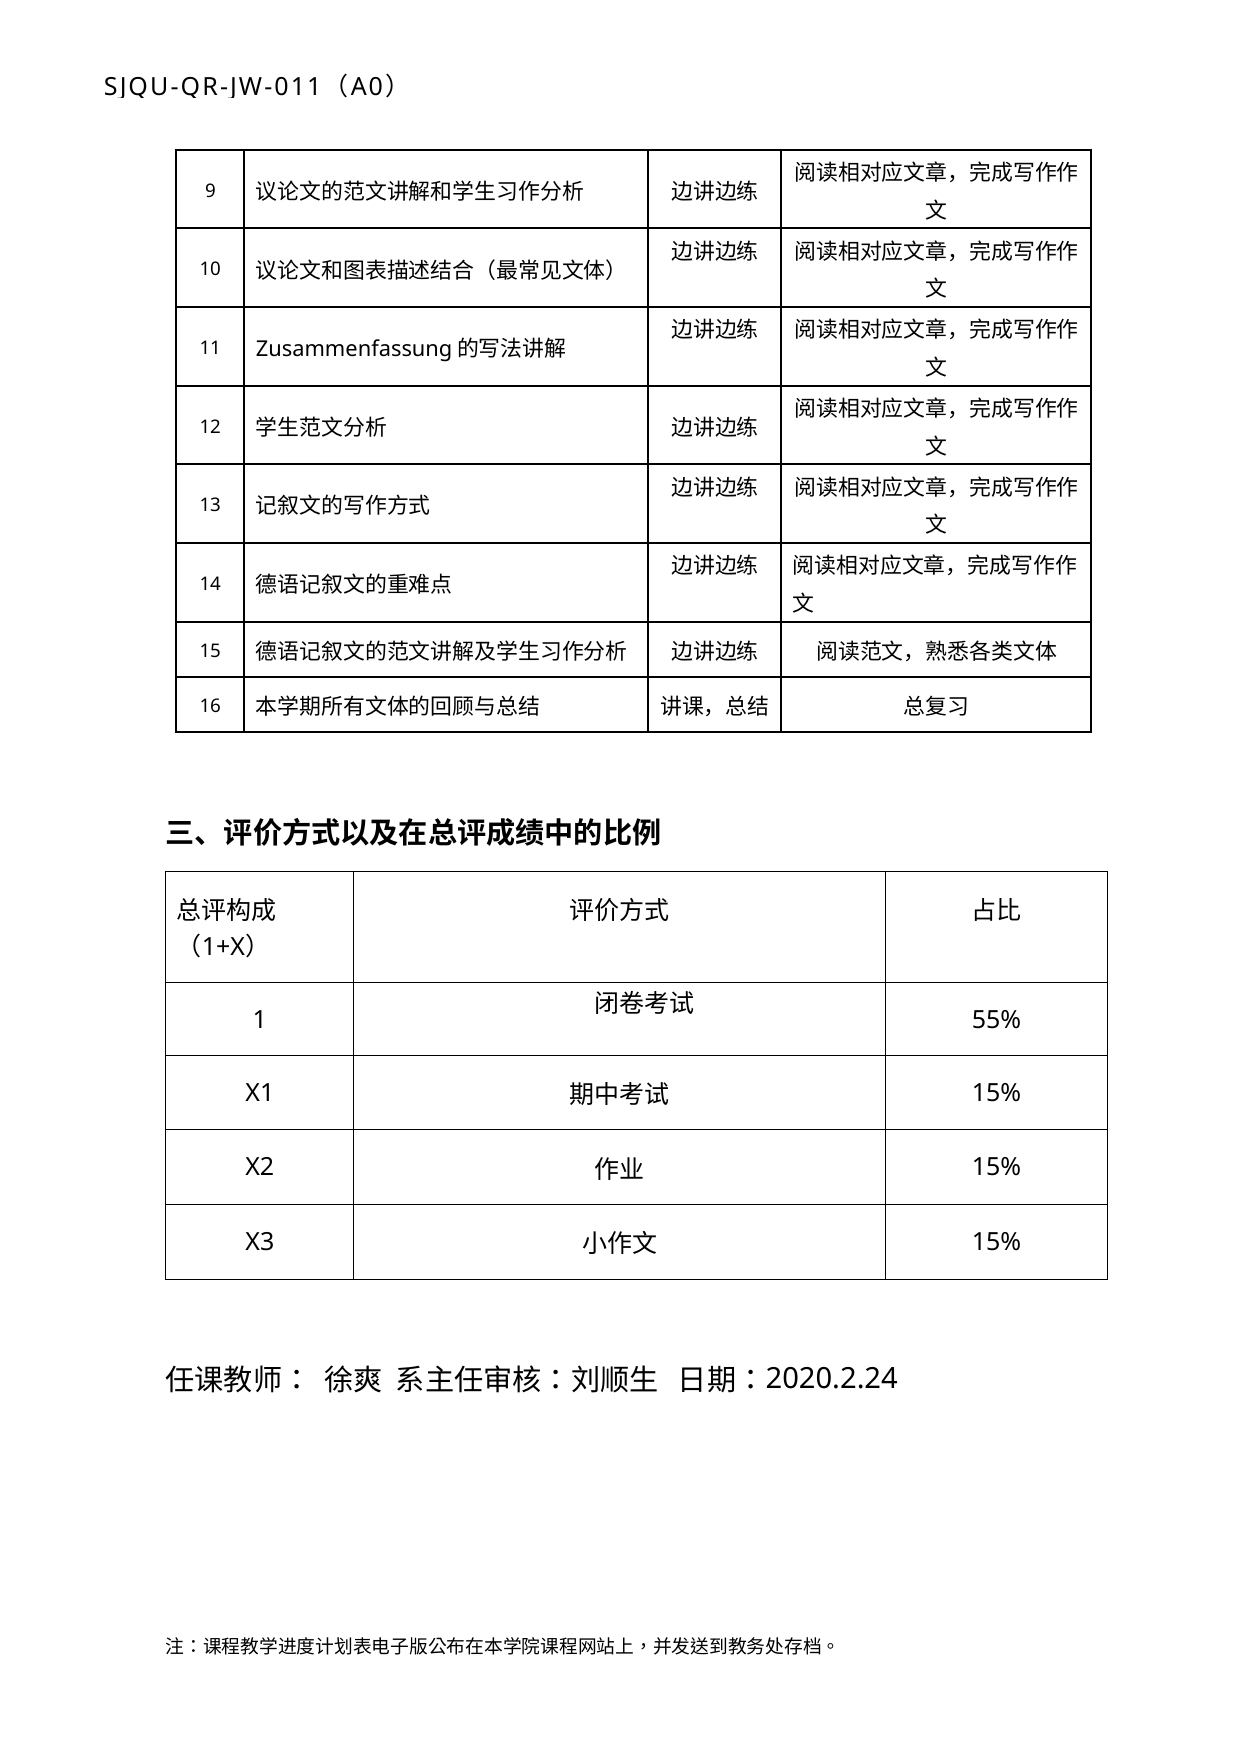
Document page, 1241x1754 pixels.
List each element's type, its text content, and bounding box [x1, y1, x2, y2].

table_cell 15% [886, 1205, 1107, 1279]
table_cell 边讲边练 [649, 465, 780, 542]
table_cell 小作文 [354, 1205, 885, 1279]
table_cell 55% [886, 983, 1107, 1054]
table_header 总评构成（1+X） [166, 872, 353, 982]
table_cell 阅读范文，熟悉各类文体 [782, 623, 1090, 676]
table_cell 议论文的范文讲解和学生习作分析 [245, 151, 647, 227]
table_cell 期中考试 [354, 1056, 885, 1129]
table_cell 15% [886, 1056, 1107, 1129]
table_cell 10 [177, 229, 243, 306]
table_cell 总复习 [782, 678, 1090, 731]
table_cell 德语记叙文的范文讲解及学生习作分析 [245, 623, 647, 676]
table_cell 15% [886, 1130, 1107, 1204]
table_cell 讲课，总结 [649, 678, 780, 731]
table_header 占比 [886, 872, 1107, 982]
table_cell 议论文和图表描述结合（最常见文体） [245, 229, 647, 306]
table_cell 闭卷考试 [354, 983, 885, 1054]
table_cell 边讲边练 [649, 308, 780, 384]
table_cell 边讲边练 [649, 151, 780, 227]
table_cell 记叙文的写作方式 [245, 465, 647, 542]
table_cell 阅读相对应文章，完成写作作文 [782, 151, 1090, 227]
text 任课教师： 徐爽 系主任审核：刘顺生 日期：2020.2.24 [165, 1325, 1087, 1400]
table_cell 边讲边练 [649, 623, 780, 676]
table_cell 边讲边练 [649, 387, 780, 463]
table_cell 阅读相对应文章，完成写作作文 [782, 229, 1090, 306]
table_cell X1 [166, 1056, 353, 1129]
table_cell 16 [177, 678, 243, 731]
table_cell 9 [177, 151, 243, 227]
text 三、评价方式以及在总评成绩中的比例 [165, 810, 1087, 852]
table_cell 阅读相对应文章，完成写作作文 [782, 308, 1090, 384]
table_header 评价方式 [354, 872, 885, 982]
table_cell 阅读相对应文章，完成写作作文 [782, 387, 1090, 463]
table_cell X2 [166, 1130, 353, 1204]
table_cell 12 [177, 387, 243, 463]
table_cell 边讲边练 [649, 229, 780, 306]
table_cell 德语记叙文的重难点 [245, 544, 647, 621]
table_cell 14 [177, 544, 243, 621]
table_cell 15 [177, 623, 243, 676]
table_cell 1 [166, 983, 353, 1054]
table_cell 阅读相对应文章，完成写作作文 [782, 544, 1090, 621]
table_cell 学生范文分析 [245, 387, 647, 463]
table_cell 作业 [354, 1130, 885, 1204]
table_cell 本学期所有文体的回顾与总结 [245, 678, 647, 731]
table_cell 阅读相对应文章，完成写作作文 [782, 465, 1090, 542]
table_cell 边讲边练 [649, 544, 780, 621]
table_cell X3 [166, 1205, 353, 1279]
table_cell 13 [177, 465, 243, 542]
table_cell Zusammenfassung的写法讲解 [245, 308, 647, 384]
table_cell 11 [177, 308, 243, 384]
